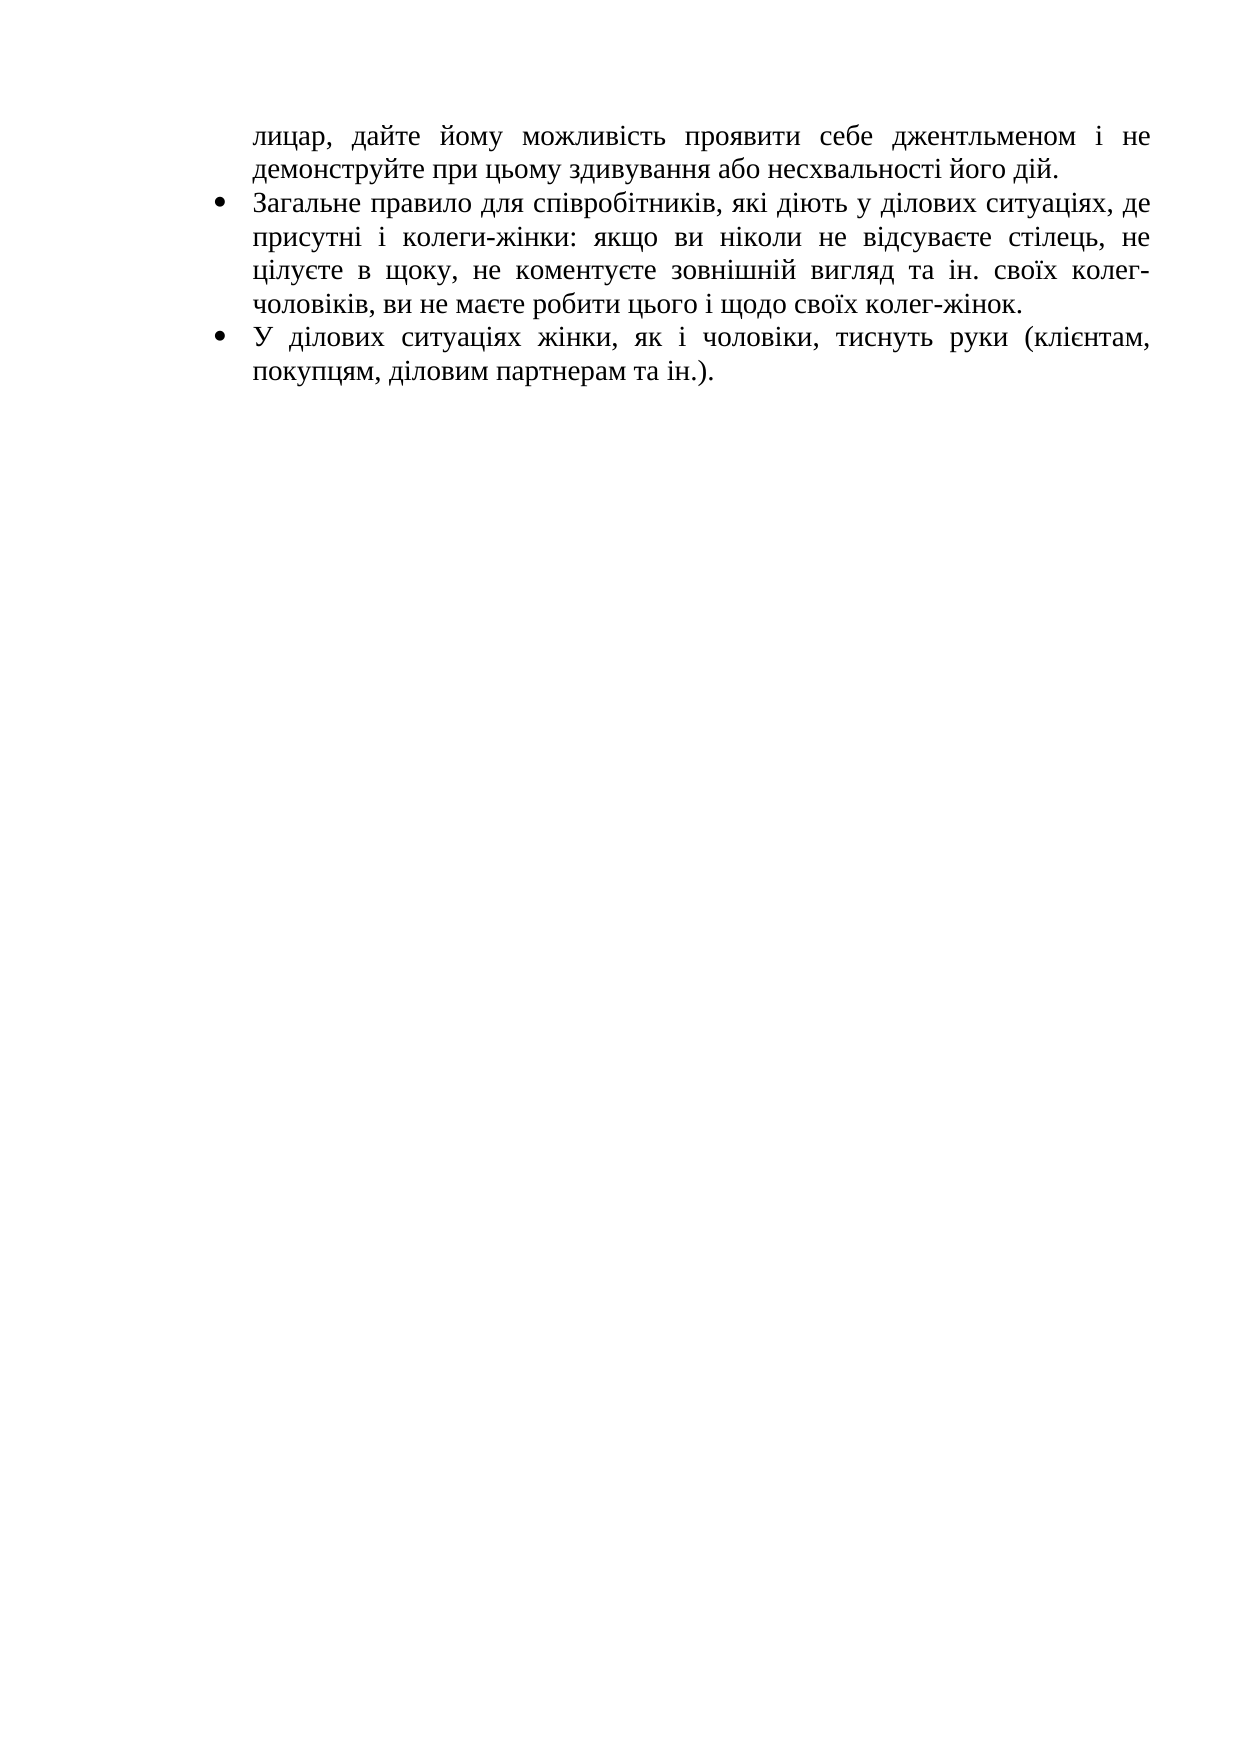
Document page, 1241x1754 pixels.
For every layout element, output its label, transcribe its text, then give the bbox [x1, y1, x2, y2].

list Загальне правило для співробітників, які діють у ділових ситуаціях, де присутні і колеги-жінки: якщо ви ніколи не відсуваєте стілець, не цілуєте в щоку, не коментуєте зовнішній вигляд та ін. своїх колег-чоловіків, ви не маєте робити цього і щодо своїх колег-жінок. [215, 185, 1152, 319]
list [215, 118, 1152, 185]
list У ділових ситуаціях жінки, як і чоловіки, тиснуть руки (клієнтам, покупцям, діловим партнерам та ін.). [215, 319, 1152, 387]
